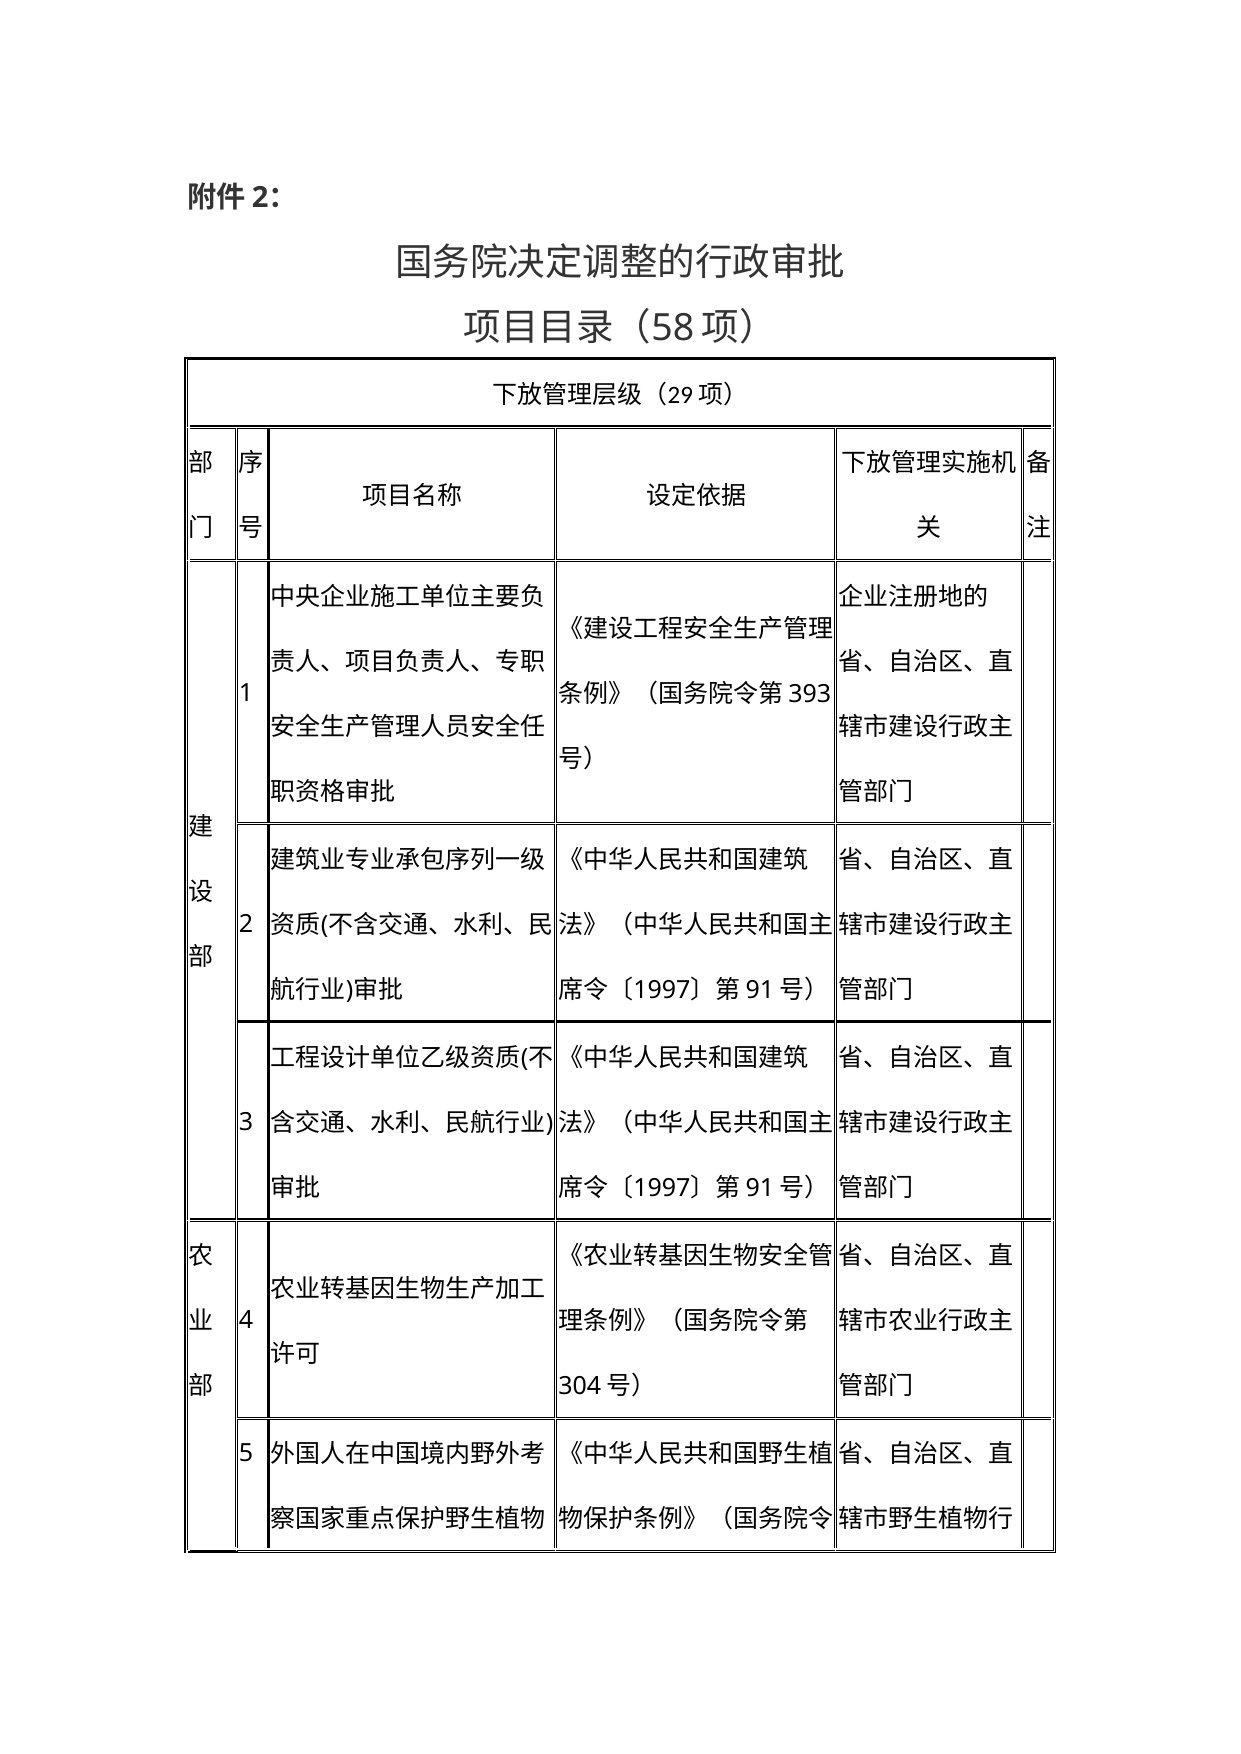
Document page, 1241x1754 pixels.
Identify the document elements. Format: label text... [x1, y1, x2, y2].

table_cell 农业转基因生物生产加工许可 [270, 1222, 554, 1416]
table_cell 建设部 [188, 559, 235, 1218]
table_header 下放管理层级（29项） [188, 360, 1053, 425]
table_cell 项目名称 [270, 429, 554, 558]
table_cell 1 [238, 562, 267, 822]
table_cell 省、自治区、直辖市建设行政主管部门 [837, 1023, 1021, 1218]
table_cell 工程设计单位乙级资质(不含交通、水利、民航行业)审批 [270, 1023, 554, 1218]
table_cell [1023, 822, 1054, 1020]
table_cell 建筑业专业承包序列一级资质(不含交通、水利、民航行业)审批 [270, 825, 554, 1020]
table_cell 序号 [238, 429, 267, 558]
text 附件2： [187, 162, 1053, 227]
table_cell [1023, 1416, 1053, 1549]
table_cell 省、自治区、直辖市建设行政主管部门 [837, 825, 1021, 1020]
table_cell 3 [238, 1023, 267, 1218]
table_cell 部门 [188, 425, 235, 558]
text 国务院决定调整的行政审批 项目目录（58项） [187, 227, 1053, 357]
table_cell 备注 [1024, 425, 1053, 558]
table_cell 农业部 [188, 1218, 236, 1549]
table_cell 中央企业施工单位主要负责人、项目负责人、专职安全生产管理人员安全任职资格审批 [270, 562, 554, 822]
table_cell 《中华人民共和国建筑法》（中华人民共和国主席令〔1997〕第91号） [557, 1023, 834, 1218]
table_cell 省、自治区、直辖市野生植物行政主管部门 [836, 1420, 1022, 1549]
table_cell 2 [238, 825, 267, 1020]
table_cell 企业注册地的省、自治区、直辖市建设行政主管部门 [837, 562, 1021, 822]
table_cell 省、自治区、直辖市农业行政主管部门 [837, 1222, 1021, 1416]
table_cell 《建设工程安全生产管理条例》（国务院令第393号） [557, 562, 834, 822]
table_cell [556, 1420, 836, 1549]
table_cell 4 [238, 1222, 267, 1416]
table_cell 5 [236, 1420, 268, 1549]
table_cell 设定依据 [557, 429, 834, 558]
table_cell 《中华人民共和国建筑法》（中华人民共和国主席令〔1997〕第91号） [557, 825, 834, 1020]
table_cell [1024, 559, 1053, 822]
table_cell [1024, 1218, 1053, 1416]
table_cell 下放管理实施机关 [837, 429, 1021, 558]
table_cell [268, 1420, 556, 1549]
table_cell [1024, 1020, 1053, 1218]
table_cell 《农业转基因生物安全管理条例》（国务院令第304号） [557, 1222, 834, 1416]
